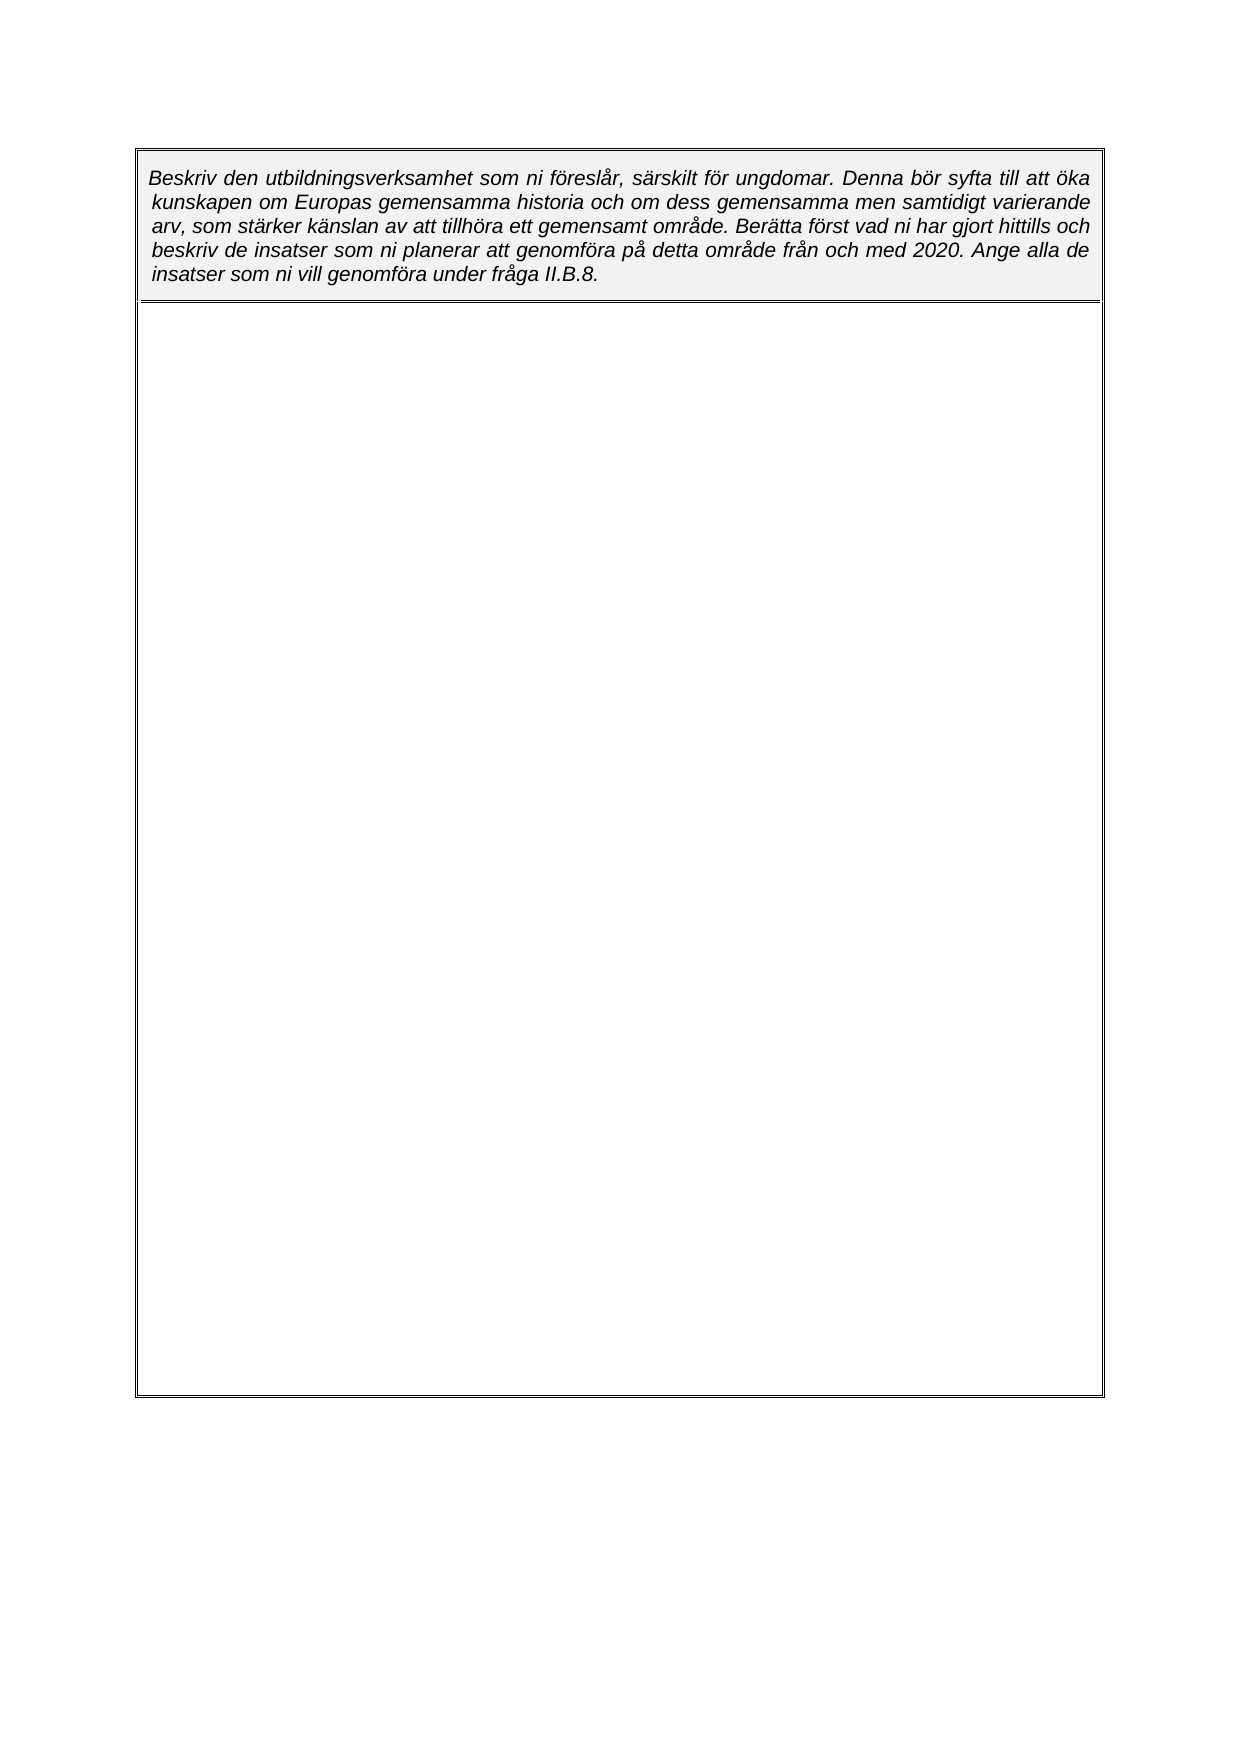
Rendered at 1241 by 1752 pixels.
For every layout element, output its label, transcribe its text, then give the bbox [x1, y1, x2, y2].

table_cell [137, 300, 1103, 1395]
table_cell Beskriv den utbildningsverksamhet som ni föreslår, särskilt för ungdomar. Denna bör syfta till att öka kunskapen om Europas gemensamma historia och om dess gemensamma men samtidigt varierande arv, som stärker känslan av att tillhöra ett gemensamt område. Berätta först vad ni har gjort hittills och beskriv de insatser som ni planerar att genomföra på detta område från och med 2020. Ange alla de insatser som ni vill genomföra under fråga II.B.8. [138, 151, 1102, 300]
